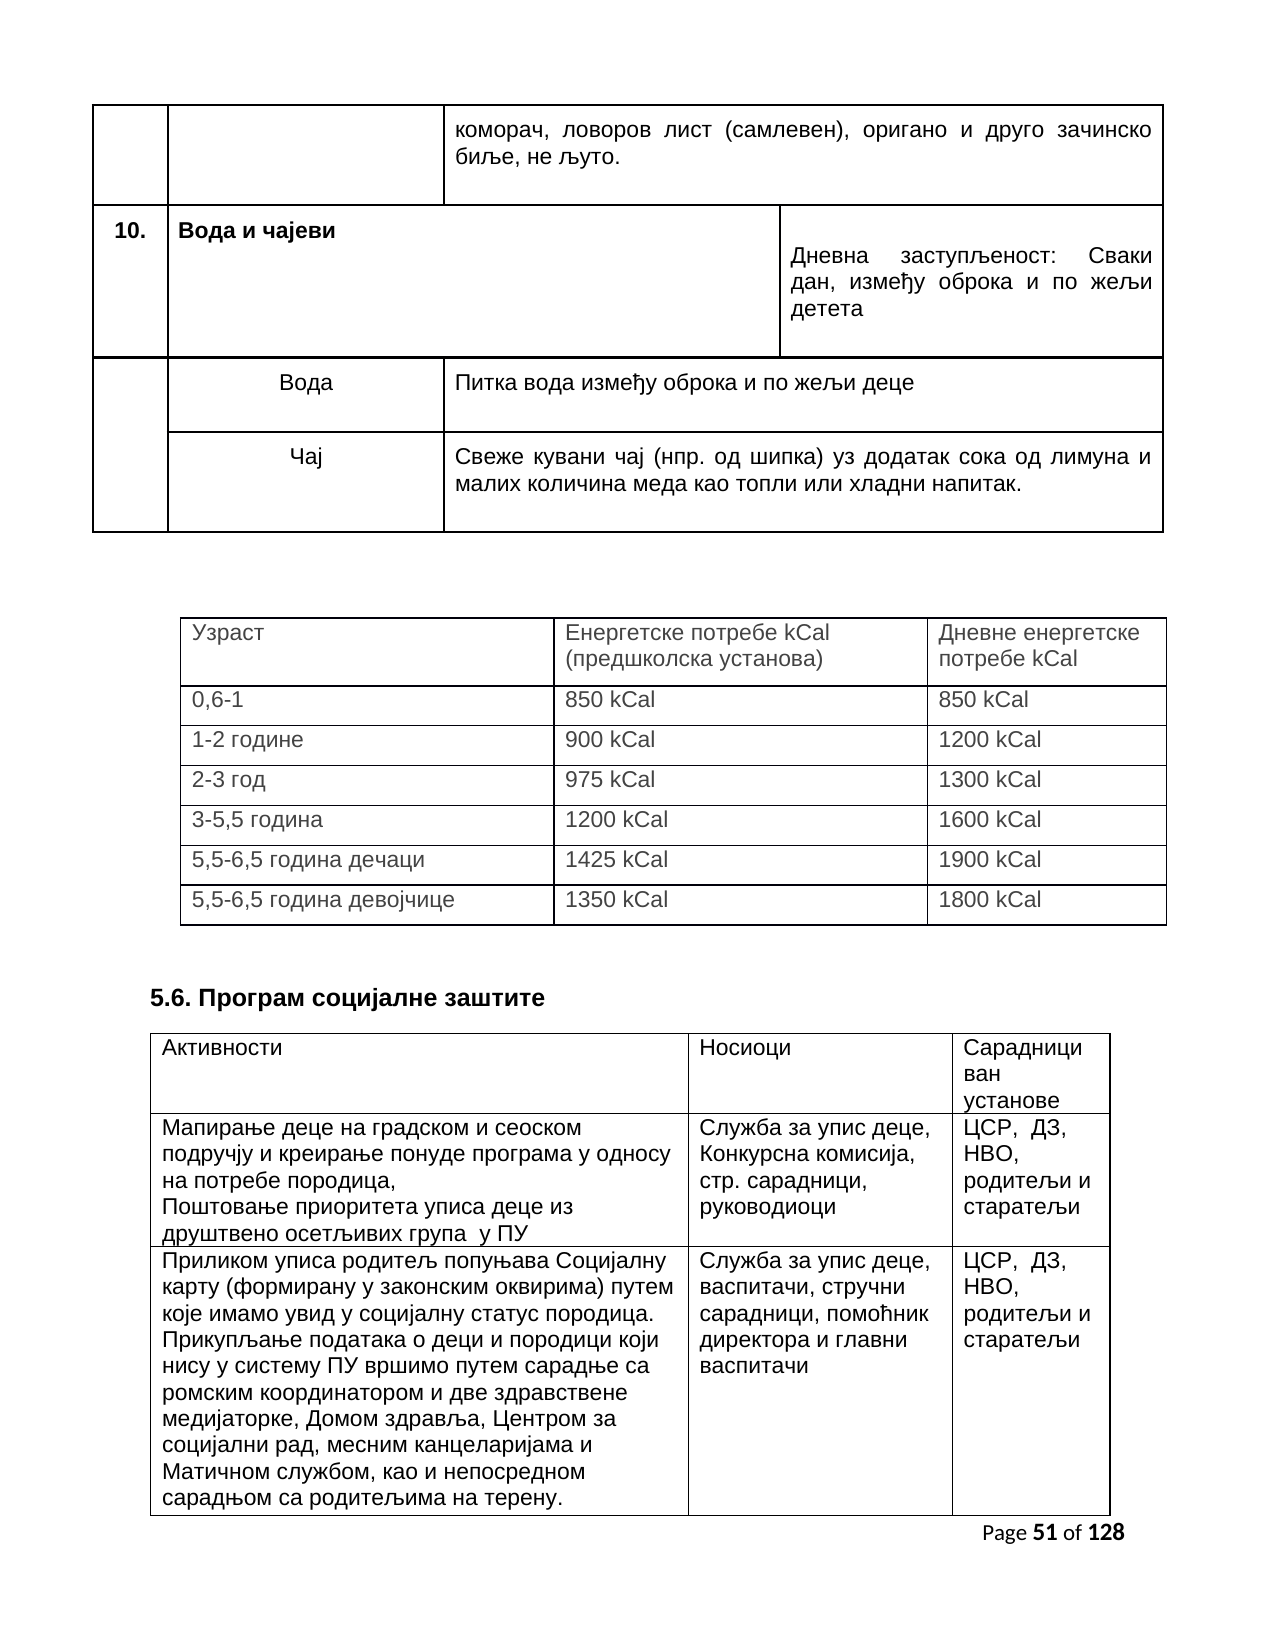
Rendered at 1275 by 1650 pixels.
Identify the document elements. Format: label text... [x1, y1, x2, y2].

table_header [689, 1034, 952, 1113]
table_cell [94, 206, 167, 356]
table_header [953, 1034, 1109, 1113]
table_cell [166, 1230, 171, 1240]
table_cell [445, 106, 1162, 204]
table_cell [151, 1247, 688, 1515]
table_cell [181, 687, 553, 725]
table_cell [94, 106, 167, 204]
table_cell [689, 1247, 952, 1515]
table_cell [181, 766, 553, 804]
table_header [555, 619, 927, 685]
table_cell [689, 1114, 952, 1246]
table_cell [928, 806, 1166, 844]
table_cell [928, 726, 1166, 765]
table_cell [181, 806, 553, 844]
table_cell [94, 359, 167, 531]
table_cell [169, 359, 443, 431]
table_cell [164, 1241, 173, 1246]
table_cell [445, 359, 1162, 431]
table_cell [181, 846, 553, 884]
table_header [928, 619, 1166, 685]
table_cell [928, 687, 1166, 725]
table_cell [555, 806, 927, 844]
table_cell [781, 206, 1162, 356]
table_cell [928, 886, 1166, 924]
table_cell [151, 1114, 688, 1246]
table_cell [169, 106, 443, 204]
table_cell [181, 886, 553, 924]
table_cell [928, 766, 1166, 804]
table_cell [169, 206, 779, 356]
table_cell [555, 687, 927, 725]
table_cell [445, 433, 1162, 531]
text 5.6. Програм социјалне заштите [150, 983, 1125, 1012]
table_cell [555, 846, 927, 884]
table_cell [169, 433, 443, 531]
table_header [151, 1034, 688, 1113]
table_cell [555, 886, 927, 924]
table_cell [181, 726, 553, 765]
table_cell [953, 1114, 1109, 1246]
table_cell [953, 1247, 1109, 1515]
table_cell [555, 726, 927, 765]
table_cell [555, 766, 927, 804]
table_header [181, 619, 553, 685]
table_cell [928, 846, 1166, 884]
